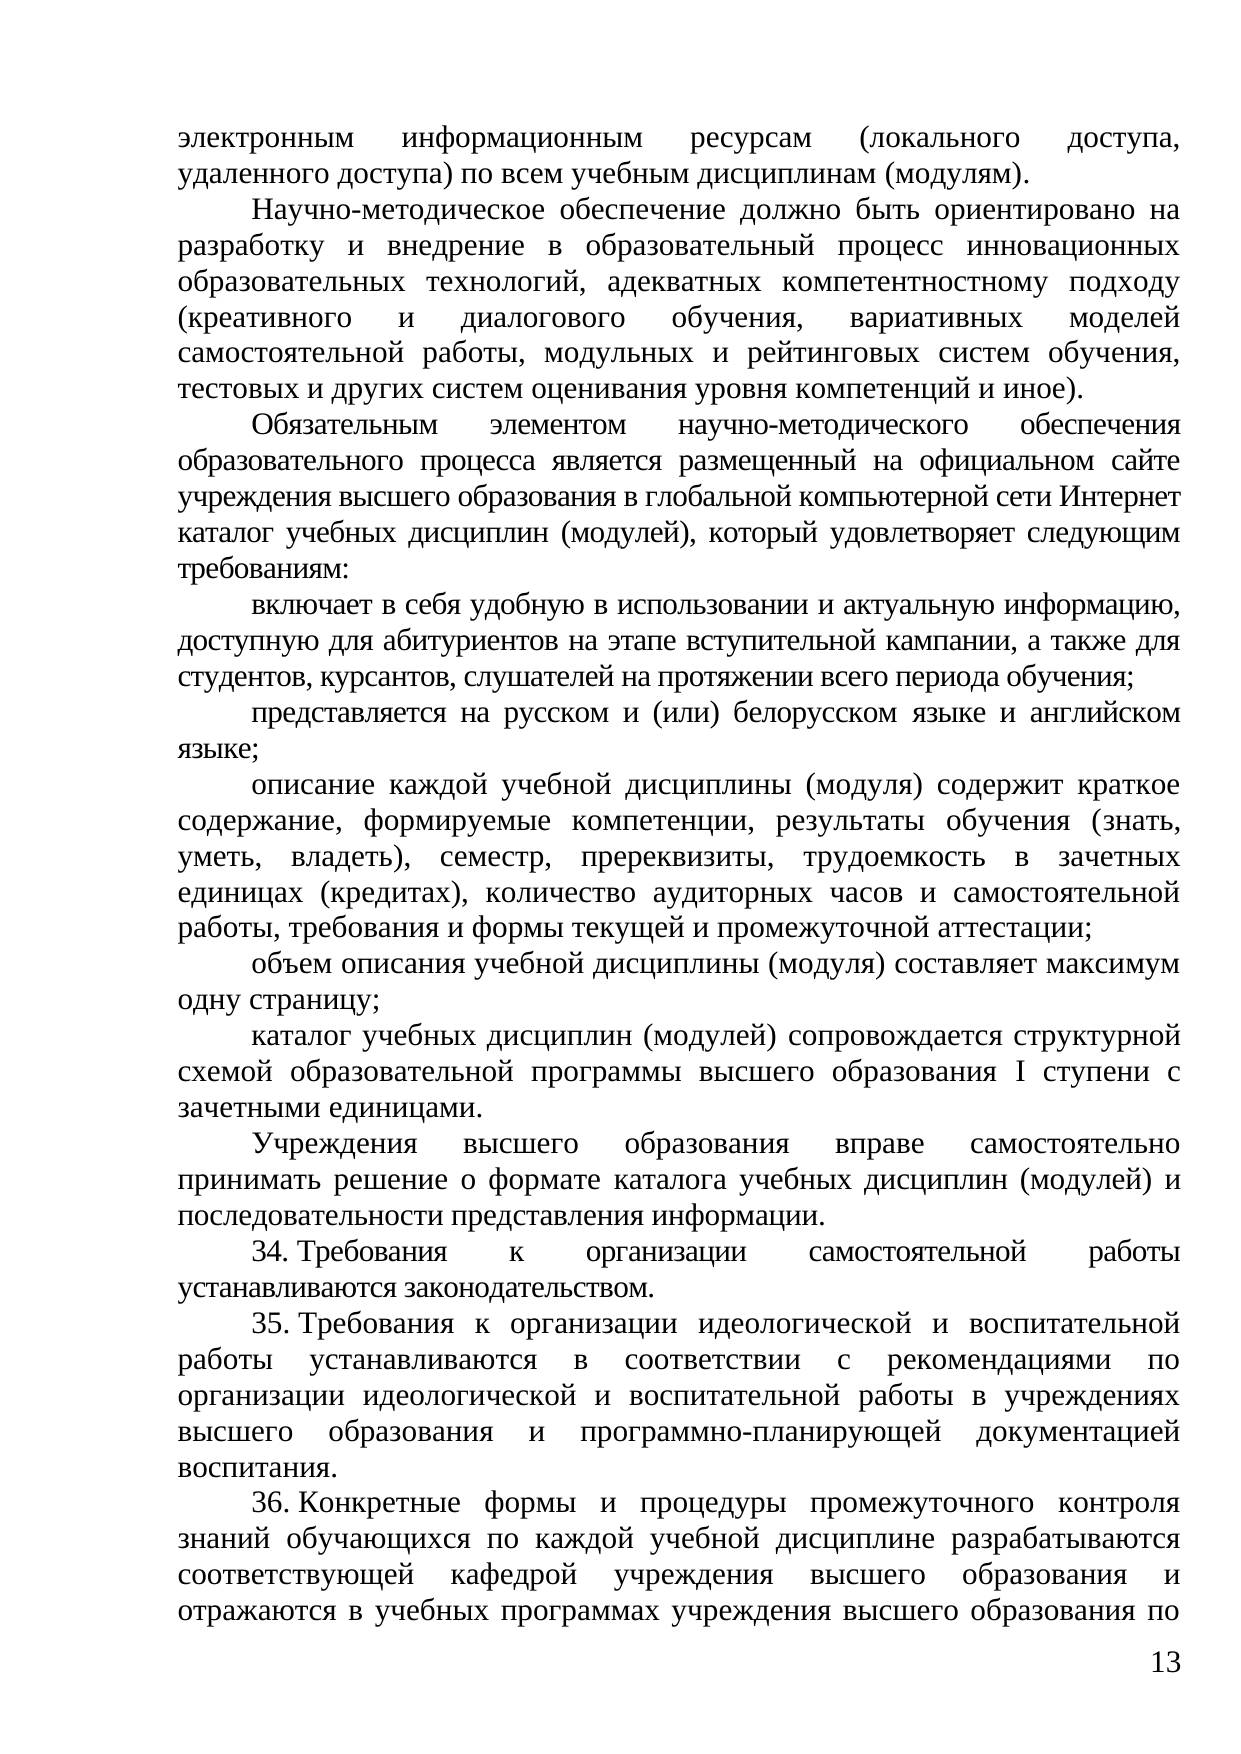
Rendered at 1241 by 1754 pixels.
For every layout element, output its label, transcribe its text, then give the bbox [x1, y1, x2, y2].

text каталог учебных дисциплин (модулей) сопровождается структурной схемой образовательной программы высшего образования I ступени с зачетными единицами. [177, 1017, 1181, 1124]
text описание каждой учебной дисциплины (модуля) содержит краткое содержание, формируемые компетенции, результаты обучения (знать, уметь, владеть), семестр, пререквизиты, трудоемкость в зачетных единицах (кредитах), количество аудиторных часов и самостоятельной работы, требования и формы текущей и промежуточной аттестации; [177, 765, 1181, 945]
text представляется на русском и (или) белорусском языке и английском языке; [177, 693, 1181, 765]
text 35. Требования к организации идеологической и воспитательной работы устанавливаются в соответствии с рекомендациями по организации идеологической и воспитательной работы в учреждениях высшего образования и программно-планирующей документацией воспитания. [177, 1304, 1181, 1484]
text включает в себя удобную в использовании и актуальную информацию, доступную для абитуриентов на этапе вступительной кампании, а также для студентов, курсантов, слушателей на протяжении всего периода обучения; [177, 585, 1181, 693]
text 34. Требования к организации самостоятельной работы устанавливаются законодательством. [177, 1232, 1181, 1304]
text Научно-методическое обеспечение должно быть ориентировано на разработку и внедрение в образовательный процесс инновационных образовательных технологий, адекватных компетентностному подходу (креативного и диалогового обучения, вариативных моделей самостоятельной работы, модульных и рейтинговых систем обучения, тестовых и других систем оценивания уровня компетенций и иное). [177, 190, 1181, 406]
text объем описания учебной дисциплины (модуля) составляет максимум одну страницу; [177, 945, 1181, 1017]
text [177, 1484, 1181, 1627]
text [177, 118, 1181, 190]
text Обязательным элементом научно-методического обеспечения образовательного процесса является размещенный на официальном сайте учреждения высшего образования в глобальной компьютерной сети Интернет каталог учебных дисциплин (модулей), который удовлетворяет следующим требованиям: [177, 406, 1181, 585]
text Учреждения высшего образования вправе самостоятельно принимать решение о формате каталога учебных дисциплин (модулей) и последовательности представления информации. [177, 1124, 1181, 1232]
